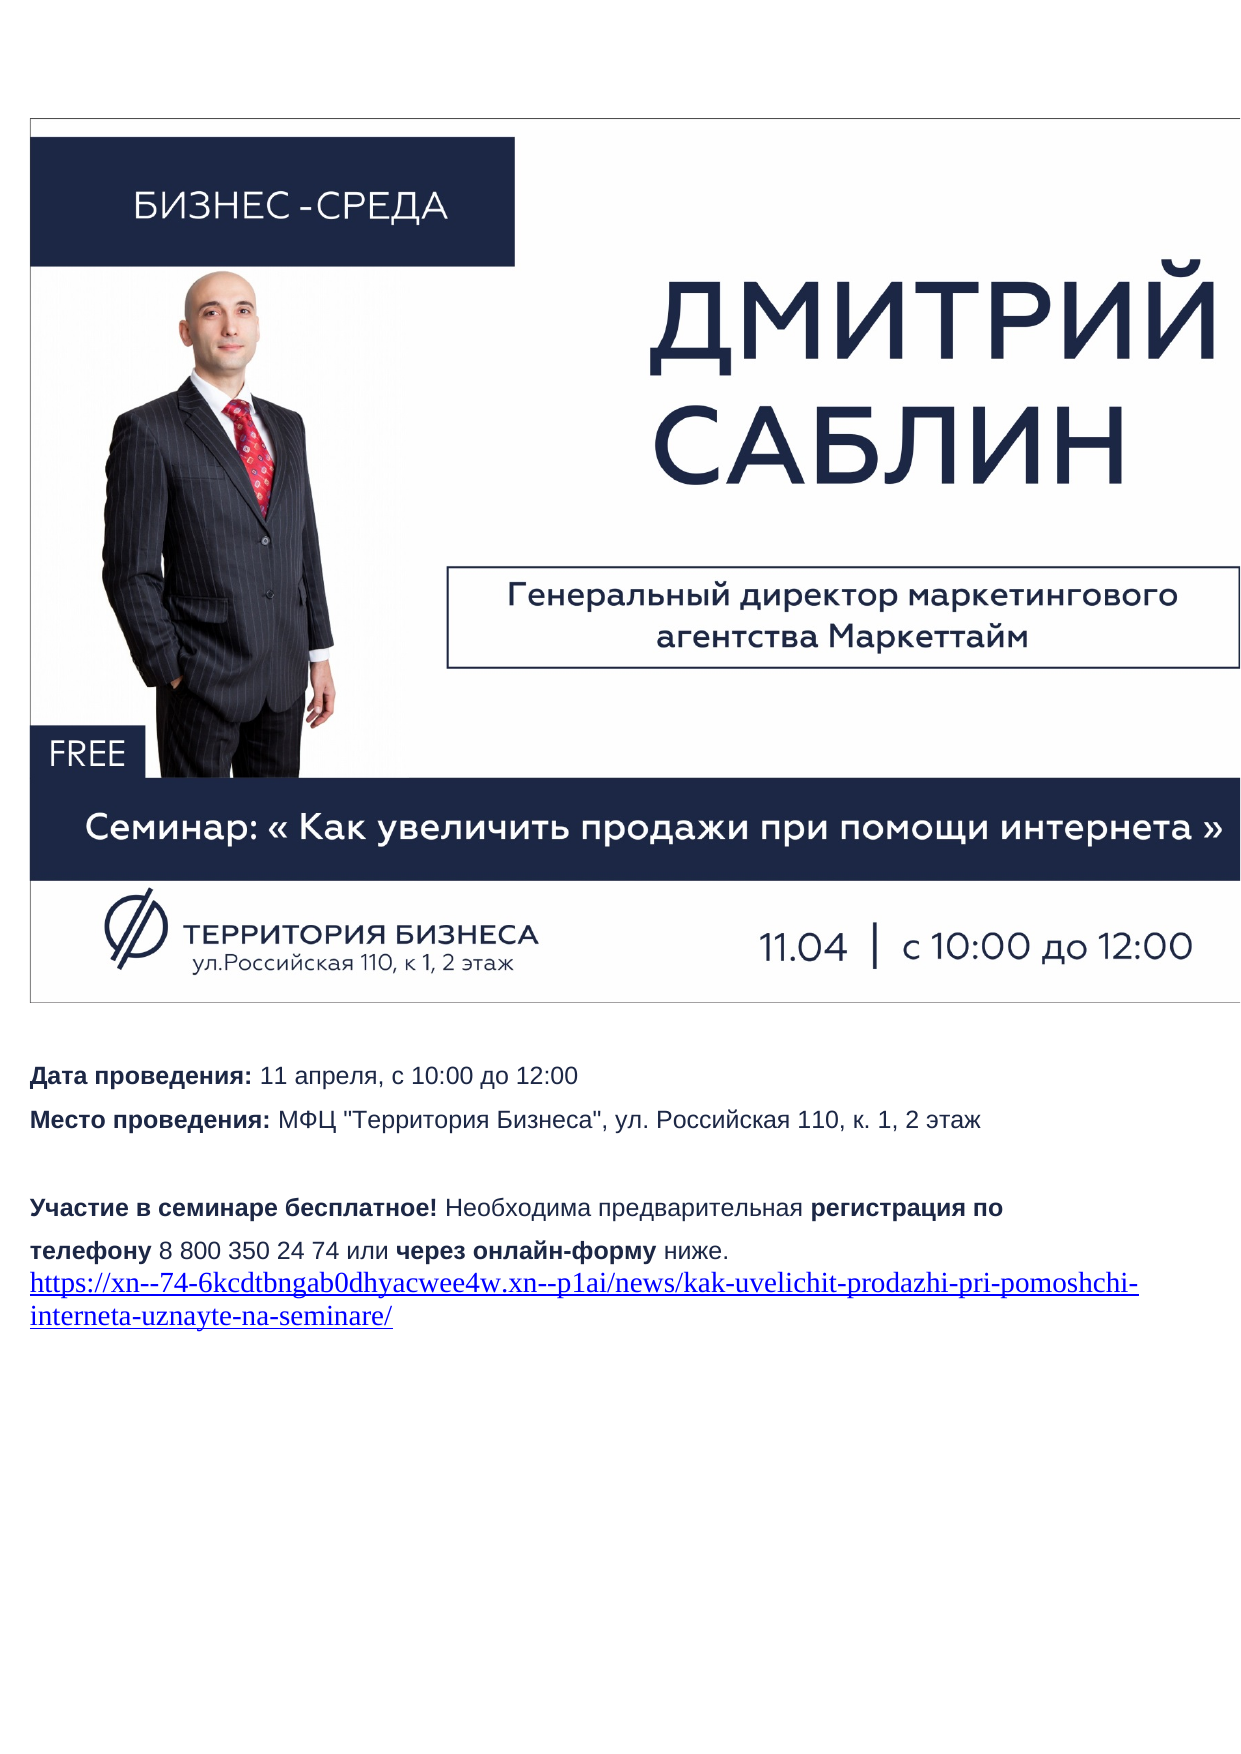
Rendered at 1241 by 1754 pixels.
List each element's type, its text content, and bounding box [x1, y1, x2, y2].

text Как заставить сайт продавать? Где взять трафик? Какие каналы привлечения клиентов существуют? О том, как сделать сайт продающим и увеличить его посещаемость, расскажет Дмитрий Саблин на семинаре "Как увеличить продажи при помощи интернета". Блоки семинара: - 5 правил продающего сайта. - 9 основных цифровых канала привлечения трафика. - Продающие системы для розницы и опта, товаров, услуг, инфобизнеса. - Разбор реальных примеров. - Вопрос-ответ. Общение с аудиторией. По итогу мероприятия участники научатся: - Создавать продающие заголовки и офферы по правилу 4U. - Правильно ставить задачу разработчикам сайтов и оценить готовую работу. - Пользоваться основными и дополнительными каналами привлечения потенциальных клиентов в интернете и сможет выбрать наиболее эффективные для своего бизнеса. - Создавать эффективно работающие системы привлечения клиентов с учетом своей специфики. В качестве спикера выступит Дмитрий Саблин - генеральный директор маркетингового агентства Маркеттайм. Дата проведения: 11 апреля, с 10:00 до 12:00 Место проведения: МФЦ "Территория Бизнеса", ул. Российская 110, к. 1, 2 этаж Участие в семинаре бесплатное! Необходима предварительная регистрация по телефону 8 800 350 24 74 или через онлайн-форму ниже. [29, 1003, 1152, 1265]
text https://xn--74-6kcdtbngab0dhyacwee4w.xn--p1ai/news/kak-uvelichit-prodazhi-pri-pomoshchi-interneta-uznayte-na-seminare/ [29, 1265, 1152, 1332]
picture [29, 118, 1241, 1003]
